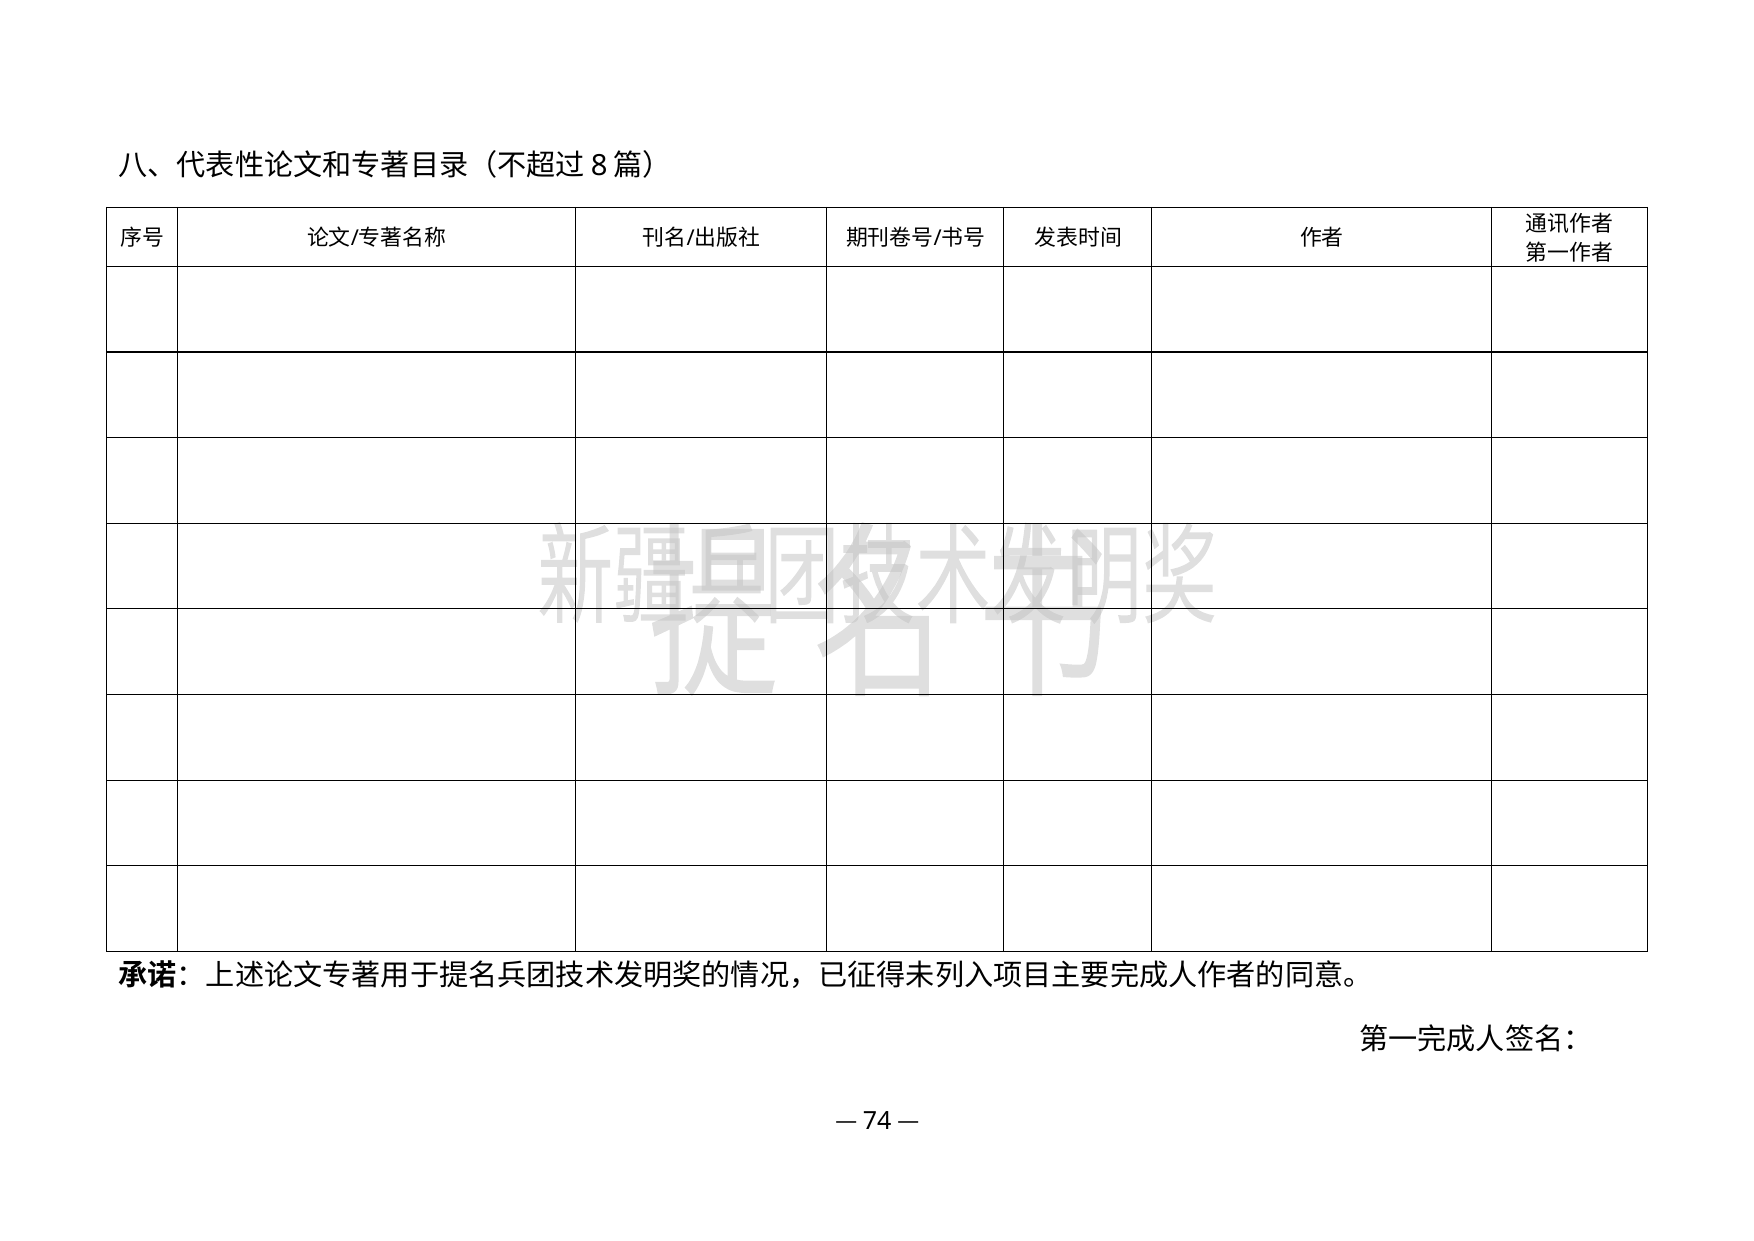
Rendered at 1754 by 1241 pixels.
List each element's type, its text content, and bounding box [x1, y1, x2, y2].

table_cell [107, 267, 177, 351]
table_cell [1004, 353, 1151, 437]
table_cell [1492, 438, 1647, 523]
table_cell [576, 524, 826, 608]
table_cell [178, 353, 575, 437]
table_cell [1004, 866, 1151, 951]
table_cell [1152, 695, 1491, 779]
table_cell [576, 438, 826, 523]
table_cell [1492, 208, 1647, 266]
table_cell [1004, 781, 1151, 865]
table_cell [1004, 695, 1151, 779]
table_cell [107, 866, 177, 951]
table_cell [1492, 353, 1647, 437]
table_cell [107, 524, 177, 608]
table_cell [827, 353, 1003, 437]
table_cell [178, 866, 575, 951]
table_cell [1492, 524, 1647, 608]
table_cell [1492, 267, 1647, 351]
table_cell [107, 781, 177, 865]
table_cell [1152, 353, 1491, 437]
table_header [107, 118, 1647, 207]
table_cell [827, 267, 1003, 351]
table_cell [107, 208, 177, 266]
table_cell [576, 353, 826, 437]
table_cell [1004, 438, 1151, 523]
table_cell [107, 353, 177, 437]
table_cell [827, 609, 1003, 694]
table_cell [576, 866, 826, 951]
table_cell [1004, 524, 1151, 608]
text 承诺：上述论文专著用于提名兵团技术发明奖的情况，已征得未列入项目主要完成人作者的同意。 [118, 952, 1636, 994]
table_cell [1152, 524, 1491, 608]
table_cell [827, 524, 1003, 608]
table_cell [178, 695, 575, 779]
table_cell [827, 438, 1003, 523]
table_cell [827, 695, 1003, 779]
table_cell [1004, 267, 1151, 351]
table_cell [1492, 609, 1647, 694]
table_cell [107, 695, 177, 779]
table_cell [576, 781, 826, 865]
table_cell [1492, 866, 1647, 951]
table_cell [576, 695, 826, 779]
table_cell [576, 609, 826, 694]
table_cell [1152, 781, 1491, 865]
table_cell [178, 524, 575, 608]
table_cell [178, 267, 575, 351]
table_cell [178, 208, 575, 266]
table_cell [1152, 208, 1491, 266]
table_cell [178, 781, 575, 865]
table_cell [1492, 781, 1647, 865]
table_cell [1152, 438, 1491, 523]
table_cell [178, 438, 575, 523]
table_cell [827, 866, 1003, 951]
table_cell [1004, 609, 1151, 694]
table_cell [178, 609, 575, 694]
text 第一完成人签名： [118, 1015, 1592, 1058]
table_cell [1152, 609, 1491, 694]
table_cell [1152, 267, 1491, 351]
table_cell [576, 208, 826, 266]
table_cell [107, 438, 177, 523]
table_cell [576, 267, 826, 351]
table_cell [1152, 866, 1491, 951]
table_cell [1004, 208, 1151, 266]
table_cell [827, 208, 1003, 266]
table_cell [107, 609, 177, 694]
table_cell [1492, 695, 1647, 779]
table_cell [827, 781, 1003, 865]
